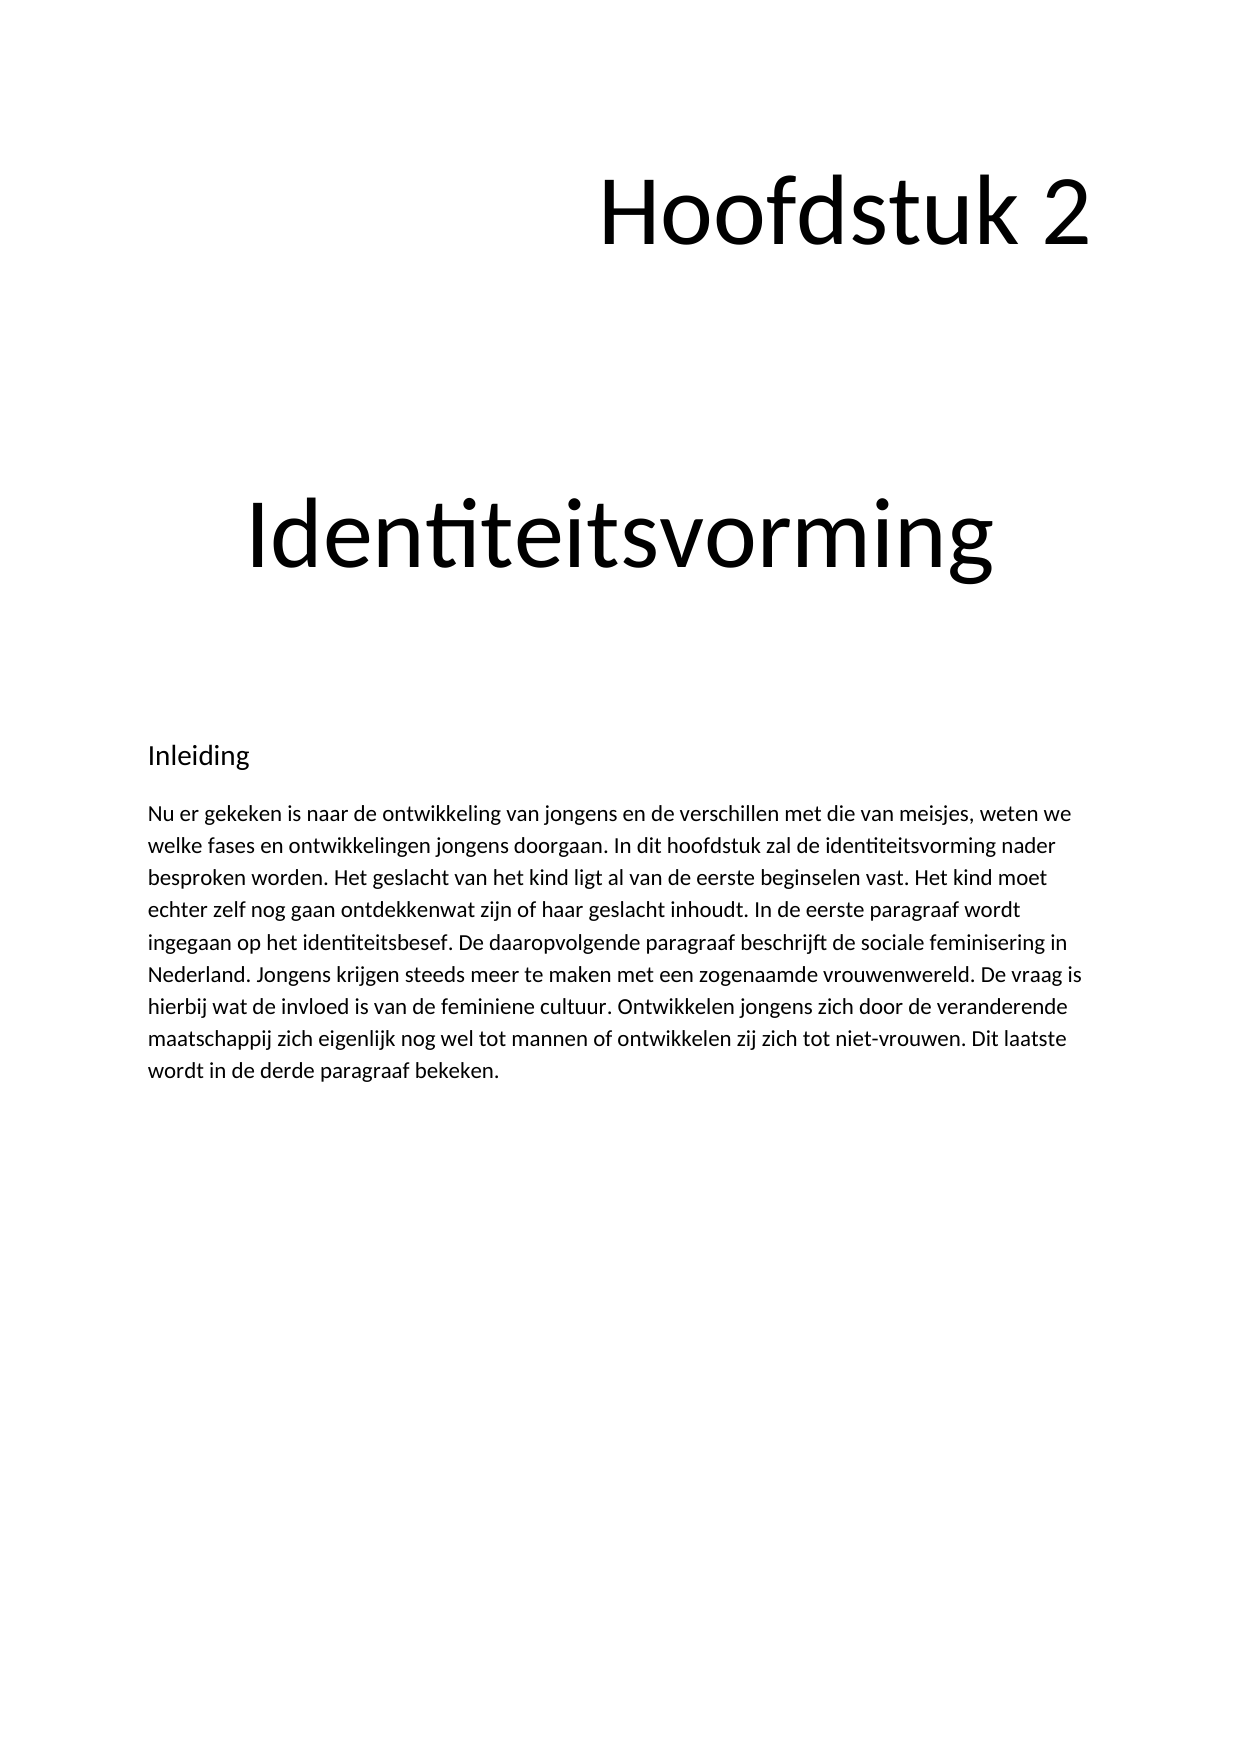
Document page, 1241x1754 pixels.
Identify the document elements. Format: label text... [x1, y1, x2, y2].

text Nu er gekeken is naar de ontwikkeling van jongens en de verschillen met die van meisjes, weten we welke fases en ontwikkelingen jongens doorgaan. In dit hoofdstuk zal de identiteitsvorming nader besproken worden. Het geslacht van het kind ligt al van de eerste beginselen vast. Het kind moet echter zelf nog gaan ontdekkenwat zijn of haar geslacht inhoudt. In de eerste paragraaf wordt ingegaan op het identiteitsbesef. De daaropvolgende paragraaf beschrijft de sociale feminisering in Nederland. Jongens krijgen steeds meer te maken met een zogenaamde vrouwenwereld. De vraag is hierbij wat de invloed is van de feminiene cultuur. Ontwikkelen jongens zich door de veranderende maatschappij zich eigenlijk nog wel tot mannen of ontwikkelen zij zich tot niet-vrouwen. Dit laatste wordt in de derde paragraaf bekeken. [148, 799, 1093, 1084]
text Identiteitsvorming [148, 470, 1093, 592]
text Hoofdstuk 2 [148, 148, 1093, 270]
text Inleiding [148, 737, 1093, 773]
